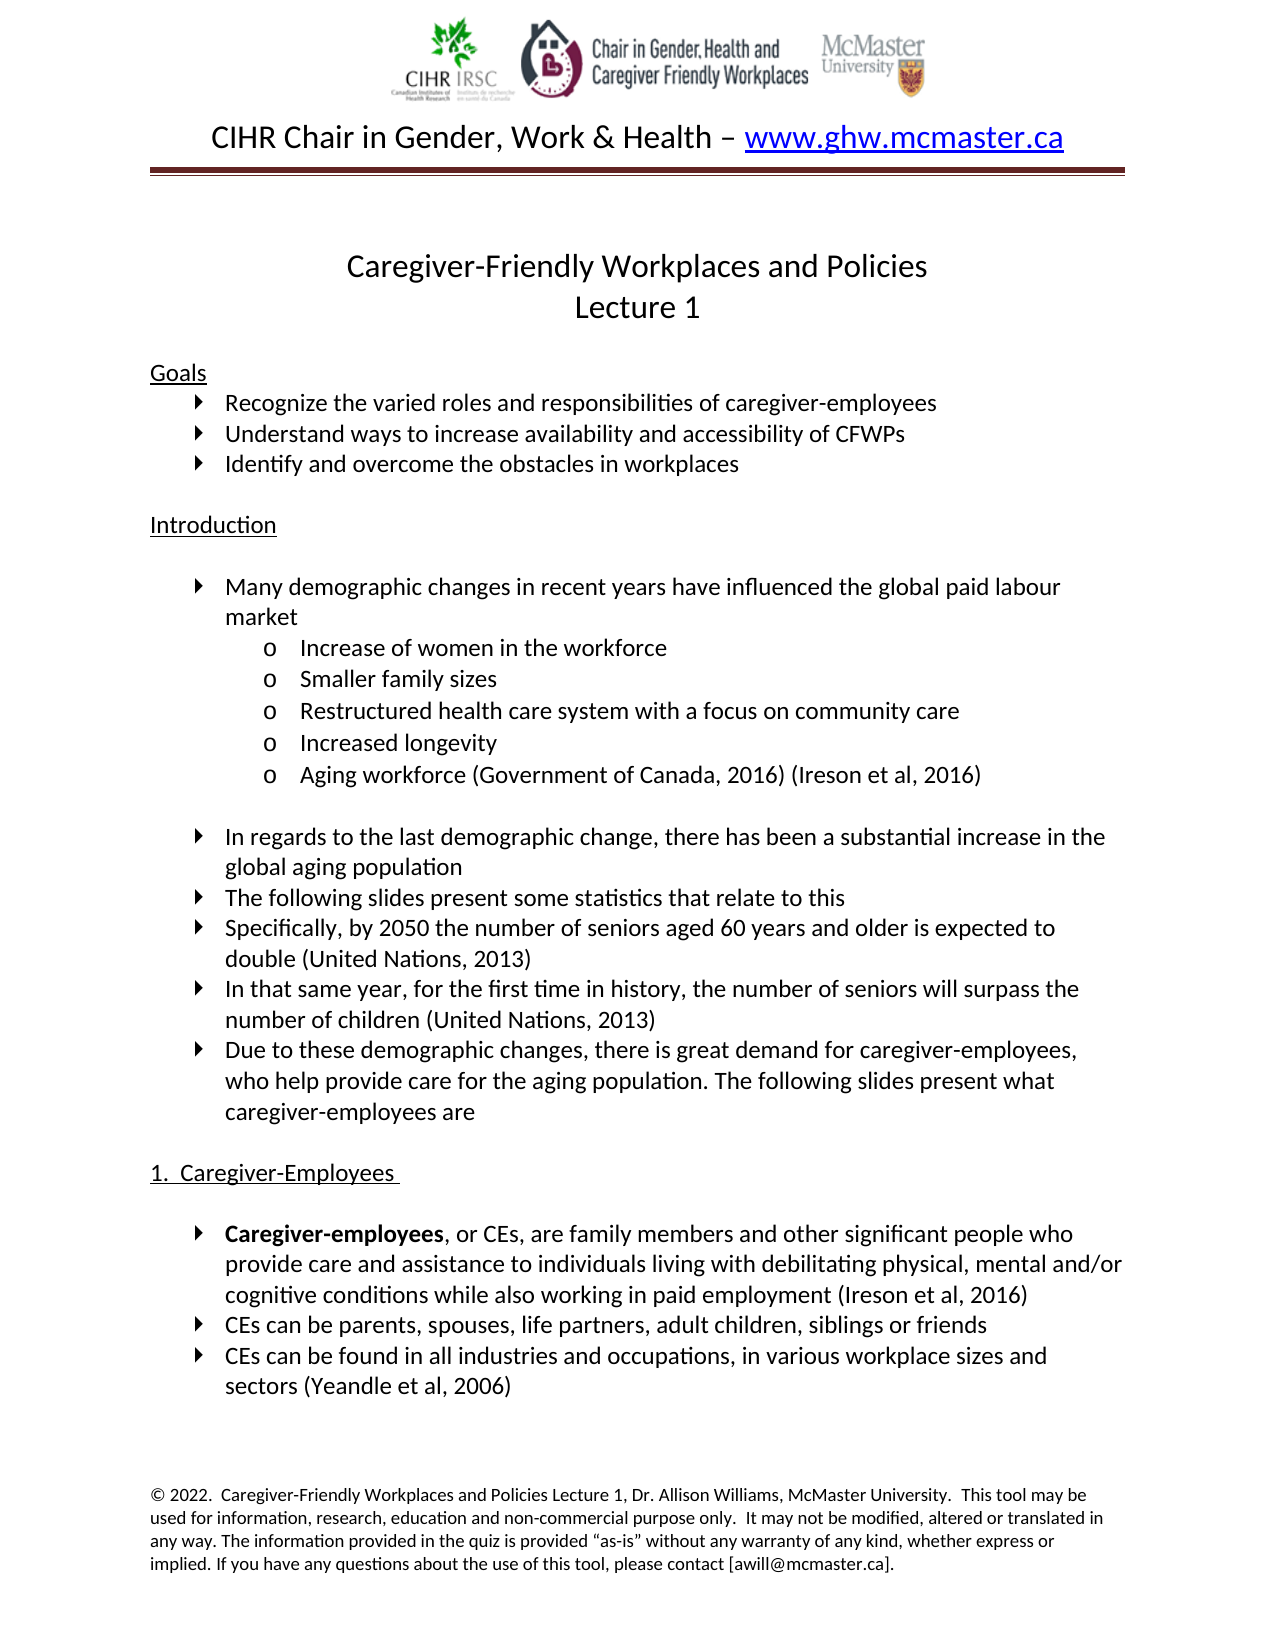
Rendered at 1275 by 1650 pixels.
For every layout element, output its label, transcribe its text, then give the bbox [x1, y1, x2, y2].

text 1. Caregiver-Employees [150, 1157, 1125, 1187]
list Due to these demographic changes, there is great demand for caregiver-employees, who help provide care for the aging population. The following slides present what caregiver-employees are [187, 1035, 1125, 1126]
list Aging workforce (Government of Canada, 2016) (Ireson et al, 2016) [262, 759, 1125, 791]
list Specifically, by 2050 the number of seniors aged 60 years and older is expected to double (United Nations, 2013) [187, 913, 1125, 974]
text Introduction [150, 509, 1125, 540]
list Recognize the varied roles and responsibilities of caregiver-employees [187, 387, 1125, 418]
list Many demographic changes in recent years have influenced the global paid labour market [187, 571, 1125, 632]
list Understand ways to increase availability and accessibility of CFWPs [187, 418, 1125, 448]
list Identify and overcome the obstacles in workplaces [187, 448, 1125, 479]
list In that same year, for the first time in history, the number of seniors will surpass the number of children (United Nations, 2013) [187, 974, 1125, 1035]
text Goals [150, 357, 1125, 387]
list Increase of women in the workforce [262, 632, 1125, 663]
list CEs can be found in all industries and occupations, in various workplace sizes and sectors (Yeandle et al, 2006) [187, 1340, 1125, 1401]
list The following slides present some statistics that relate to this [187, 882, 1125, 913]
list Caregiver-employees, or CEs, are family members and other significant people who provide care and assistance to individuals living with debilitating physical, mental and/or cognitive conditions while also working in paid employment (Ireson et al, 2016) [187, 1218, 1125, 1309]
picture [386, 11, 937, 119]
text Lecture 1 [150, 286, 1125, 326]
list In regards to the last demographic change, there has been a substantial increase in the global aging population [187, 821, 1125, 882]
list Increased longevity [262, 727, 1125, 759]
list Smaller family sizes [262, 663, 1125, 695]
list CEs can be parents, spouses, life partners, adult children, siblings or friends [187, 1309, 1125, 1340]
text Caregiver-Friendly Workplaces and Policies [150, 245, 1125, 286]
list Restructured health care system with a focus on community care [262, 695, 1125, 727]
